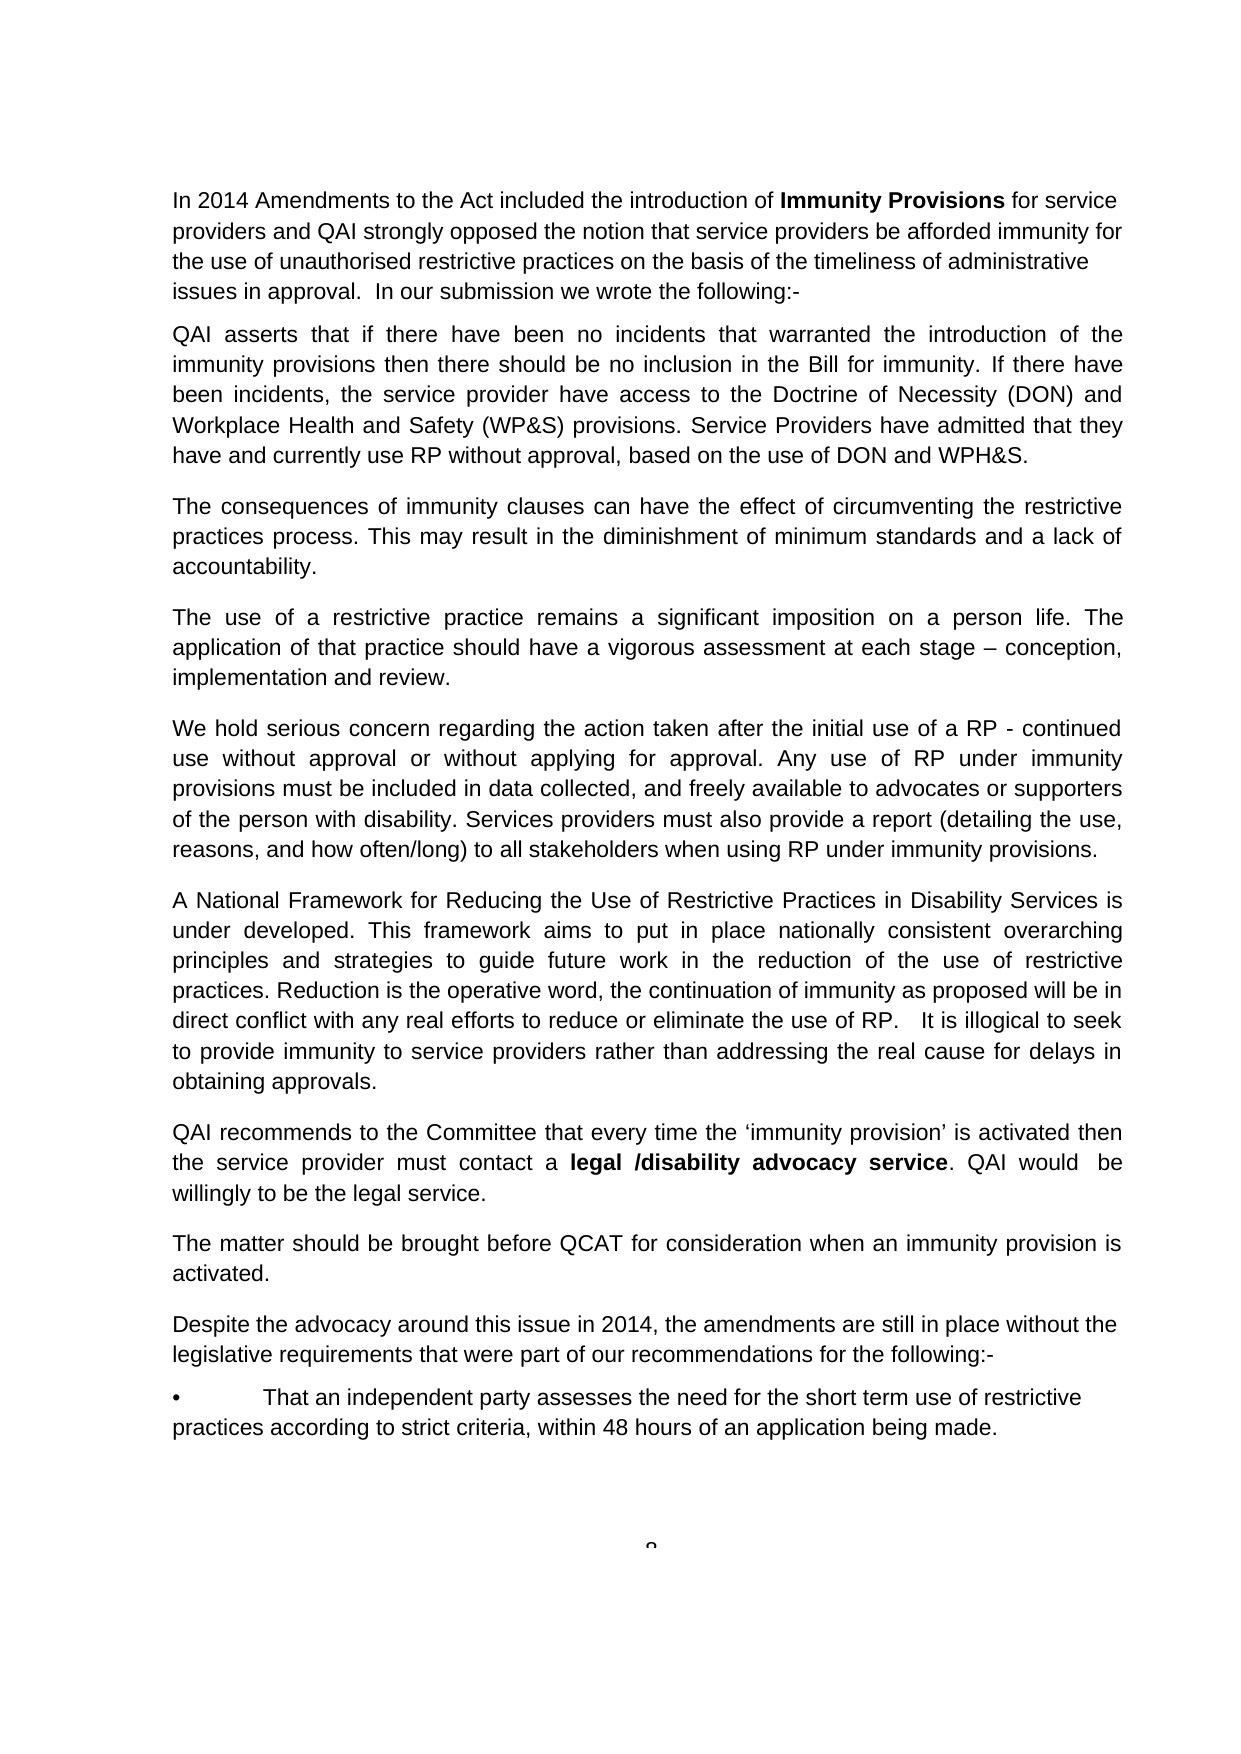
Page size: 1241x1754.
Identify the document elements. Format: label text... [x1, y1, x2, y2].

text We hold serious concern regarding the action taken after the initial use of a RP - continued use without approval or without applying for approval. Any use of RP under immunity provisions must be included in data collected, and freely available to advocates or supporters of the person with disability. Services providers must also provide a report (detailing the use, reasons, and how often/long) to all stakeholders when using RP under immunity provisions. [172, 715, 1123, 862]
text In 2014 Amendments to the Act included the introduction of Immunity Provisions for service providers and QAI strongly opposed the notion that service providers be afforded immunity for the use of unauthorised restrictive practices on the basis of the timeliness of administrative issues in approval. In our submission we wrote the following:- [172, 187, 1124, 304]
text Despite the advocacy around this issue in 2014, the amendments are still in place without the legislative requirements that were part of our recommendations for the following:- [172, 1311, 1119, 1367]
text The consequences of immunity clauses can have the effect of circumventing the restrictive practices process. This may result in the diminishment of minimum standards and a lack of accountability. [172, 493, 1123, 579]
text QAI recommends to the Committee that every time the ‘immunity provision’ is activated then the service provider must contact a legal /disability advocacy service. QAI would be willingly to be the legal service. [172, 1119, 1124, 1206]
text QAI asserts that if there have been no incidents that warranted the introduction of the immunity provisions then there should be no inclusion in the Bill for immunity. If there have been incidents, the service provider have access to the Doctrine of Necessity (DON) and Workplace Health and Safety (WP&S) provisions. Service Providers have admitted that they have and currently use RP without approval, based on the use of DON and WPH&S. [172, 321, 1123, 468]
text A National Framework for Reducing the Use of Restrictive Practices in Disability Services is under developed. This framework aims to put in place nationally consistent overarching principles and strategies to guide future work in the reduction of the use of restrictive practices. Reduction is the operative word, the continuation of immunity as proposed will be in direct conflict with any real efforts to reduce or eliminate the use of RP. It is illogical to seek to provide immunity to service providers rather than addressing the real cause for delays in obtaining approvals. [172, 887, 1123, 1094]
text The matter should be brought before QCAT for consideration when an immunity provision is activated. [172, 1230, 1123, 1287]
list That an independent party assesses the need for the short term use of restrictive practices according to strict criteria, within 48 hours of an application being made. [172, 1384, 1082, 1440]
text The use of a restrictive practice remains a significant imposition on a person life. The application of that practice should have a vigorous assessment at each stage – conception, implementation and review. [172, 603, 1124, 690]
